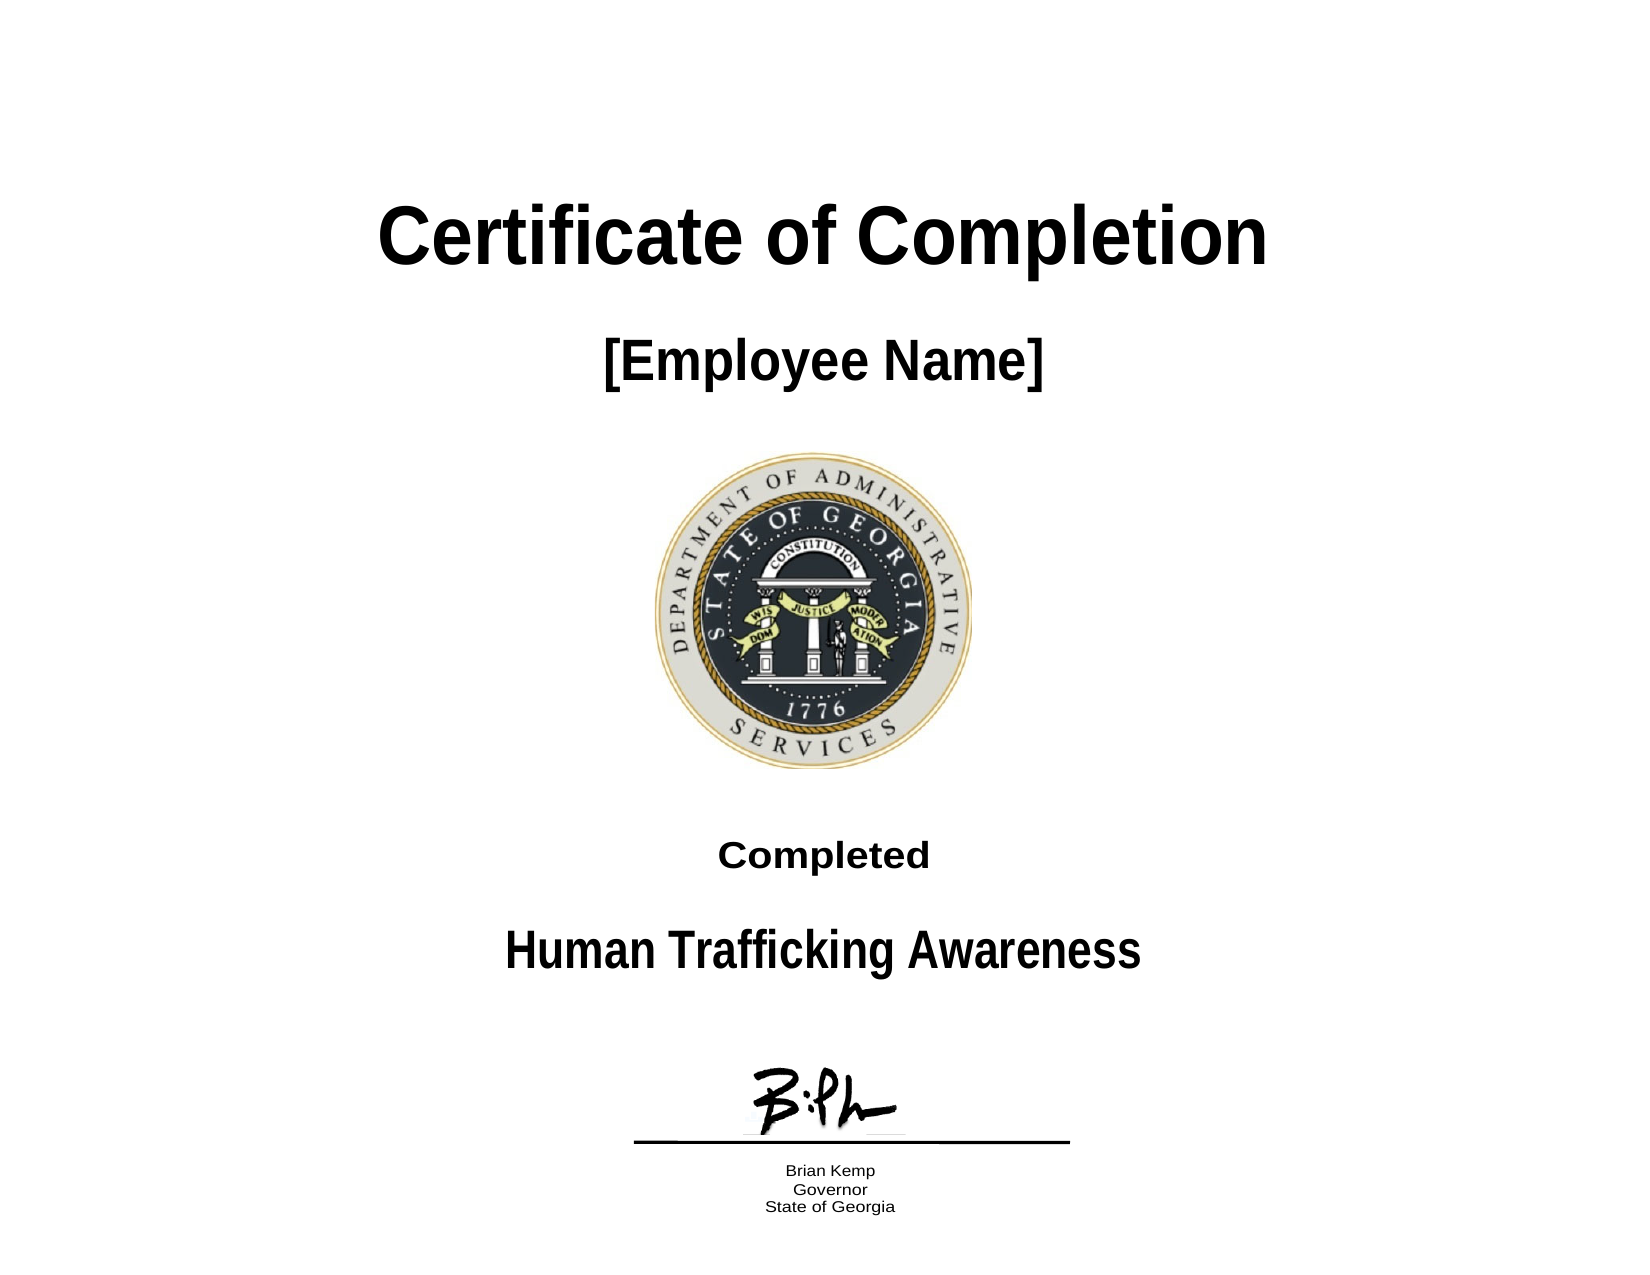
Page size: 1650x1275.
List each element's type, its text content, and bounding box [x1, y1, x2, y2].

picture [743, 1052, 906, 1135]
text Governor [148, 1181, 1512, 1199]
text [Employee Name] [135, 326, 1512, 393]
text Completed [135, 836, 1512, 877]
text Certificate of Completion [135, 187, 1512, 282]
text State of Georgia [148, 1199, 1512, 1216]
text Human Trafficking Awareness [135, 918, 1512, 980]
text Brian Kemp [148, 1163, 1512, 1180]
